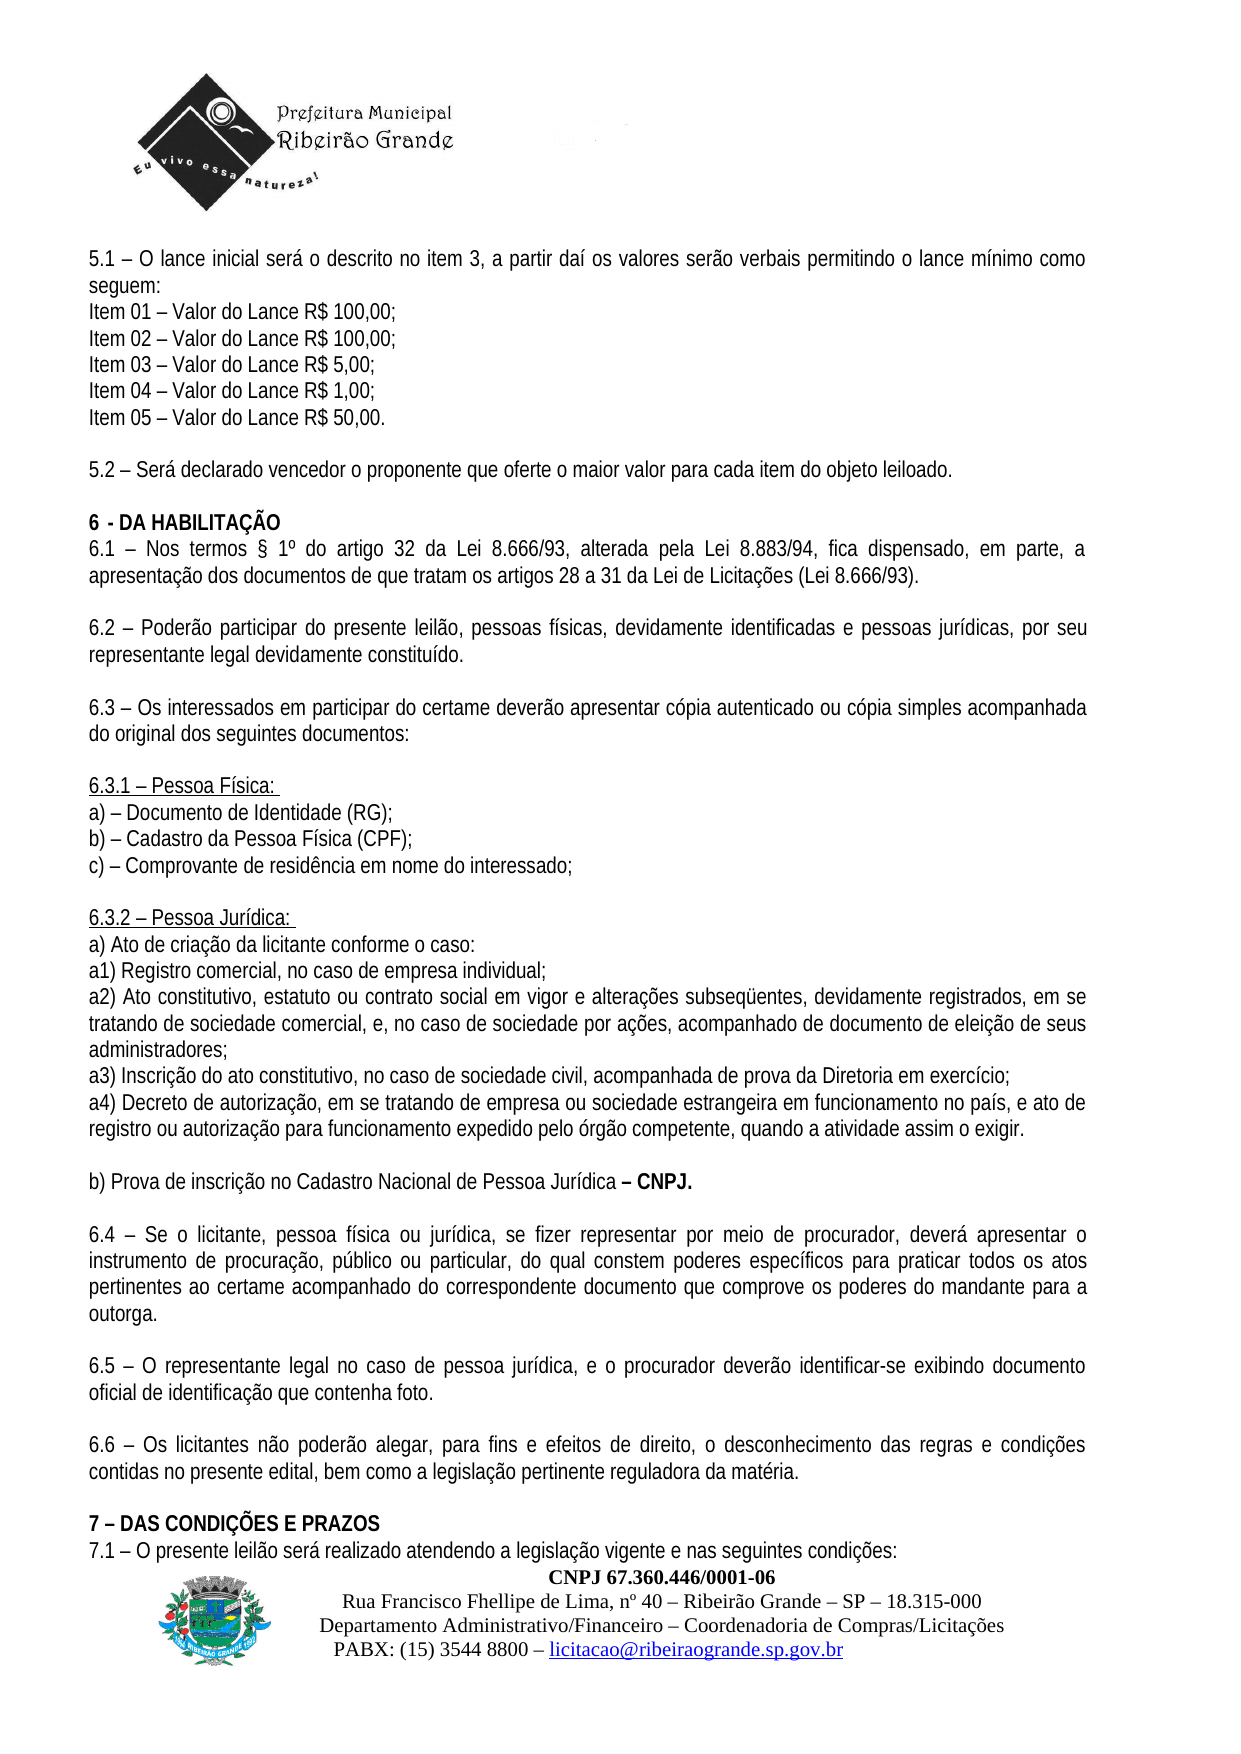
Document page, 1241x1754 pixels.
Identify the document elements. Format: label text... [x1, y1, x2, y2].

text 6.3 – Os interessados em participar do certame deverão apresentar cópia autenticado ou cópia simples acompanhada do original dos seguintes documentos: [89, 693, 1087, 746]
text 6.1 – Nos termos § 1º do artigo 32 da Lei 8.666/93, alterada pela Lei 8.883/94, fica dispensado, em parte, a apresentação dos documentos de que tratam os artigos 31 da Lei de Licitações (Lei 8.666/93). [89, 535, 1087, 588]
text 5.1 – O lance inicial será o descrito no item 3, a partir daí os valores serão verbais permitindo o lance mínimo como seguem: [89, 245, 1087, 298]
text a3) Inscrição do ato constitutivo, no caso de sociedade civil, acompanhada de prova da Diretoria em exercício; [89, 1062, 1087, 1089]
text b) Prova de inscrição no Cadastro Nacional de Pessoa Jurídica – CNPJ. [89, 1141, 1087, 1194]
text 5.2 – Será declarado vencedor o proponente que oferte o maior valor para cada item do objeto leiloado. [89, 456, 1087, 483]
text Item 02 – Valor do Lance R$ 100,00; [89, 324, 1087, 351]
text Item 05 – Valor do Lance R$ 50,00. [89, 403, 1087, 430]
text 6.6 – Os licitantes não poderão alegar, para fins e efeitos de direito, o desconhecimento das regras e condições contidas no presente edital, bem como a legislação pertinente reguladora da matéria. [89, 1431, 1087, 1484]
text 6.4 – Se o licitante, pessoa física ou jurídica, se fizer representar por meio de procurador, deverá apresentar o instrumento de procuração, público ou particular, do qual constem poderes específicos para praticar todos os atos pertinentes ao certame acompanhado do correspondente documento que comprove os poderes do mandante para a outorga. [89, 1221, 1087, 1326]
text a2) Ato constitutivo, estatuto ou contrato social em vigor e alterações subseqüentes, devidamente registrados, em se tratando de sociedade comercial, e, no caso de sociedade por ações, acompanhado de documento de eleição de seus administradores; [89, 983, 1087, 1062]
text a) Ato de criação da licitante conforme o caso: [89, 931, 1087, 957]
picture [158, 1576, 272, 1667]
picture [133, 73, 1138, 226]
text 6.5 – O representante legal no caso de pessoa jurídica, e o procurador deverão identificar-se exibindo documento oficial de identificação que contenha foto. [89, 1352, 1087, 1405]
text a4) Decreto de autorização, em se tratando de empresa ou sociedade estrangeira em funcionamento no país, e ato de registro ou autorização para funcionamento expedido pelo órgão competente, quando a atividade assim o exigir. [89, 1089, 1087, 1141]
text b) – Cadastro da Pessoa Física (CPF); [89, 825, 1087, 852]
text 7 – DAS CONDIÇÕES E PRAZOS [89, 1510, 1087, 1537]
text 7.1 – O presente leilão será realizado atendendo a legislação vigente e nas seguintes condições: [89, 1537, 1087, 1563]
text a1) Registro comercial, no caso de empresa individual; [89, 957, 1087, 983]
text c) – Comprovante de residência em nome do interessado; [89, 852, 1087, 878]
text 6.2 – Poderão participar do presente leilão, pessoas físicas, devidamente identificadas e pessoas jurídicas, por seu representante legal devidamente constituído. [89, 614, 1087, 667]
text Item 01 – Valor do Lance R$ 100,00; [89, 298, 1087, 324]
text 6.3.2 – Pessoa Jurídica: [89, 904, 1087, 931]
text Item 04 – Valor do Lance R$ 1,00; [89, 377, 1087, 403]
text a) – Documento de Identidade (RG); [89, 799, 1087, 825]
list - DA HABILITAÇÃO [89, 509, 1087, 535]
text 6.3.1 – Pessoa Física: [89, 772, 1087, 799]
text Item 03 – Valor do Lance R$ 5,00; [89, 351, 1087, 377]
